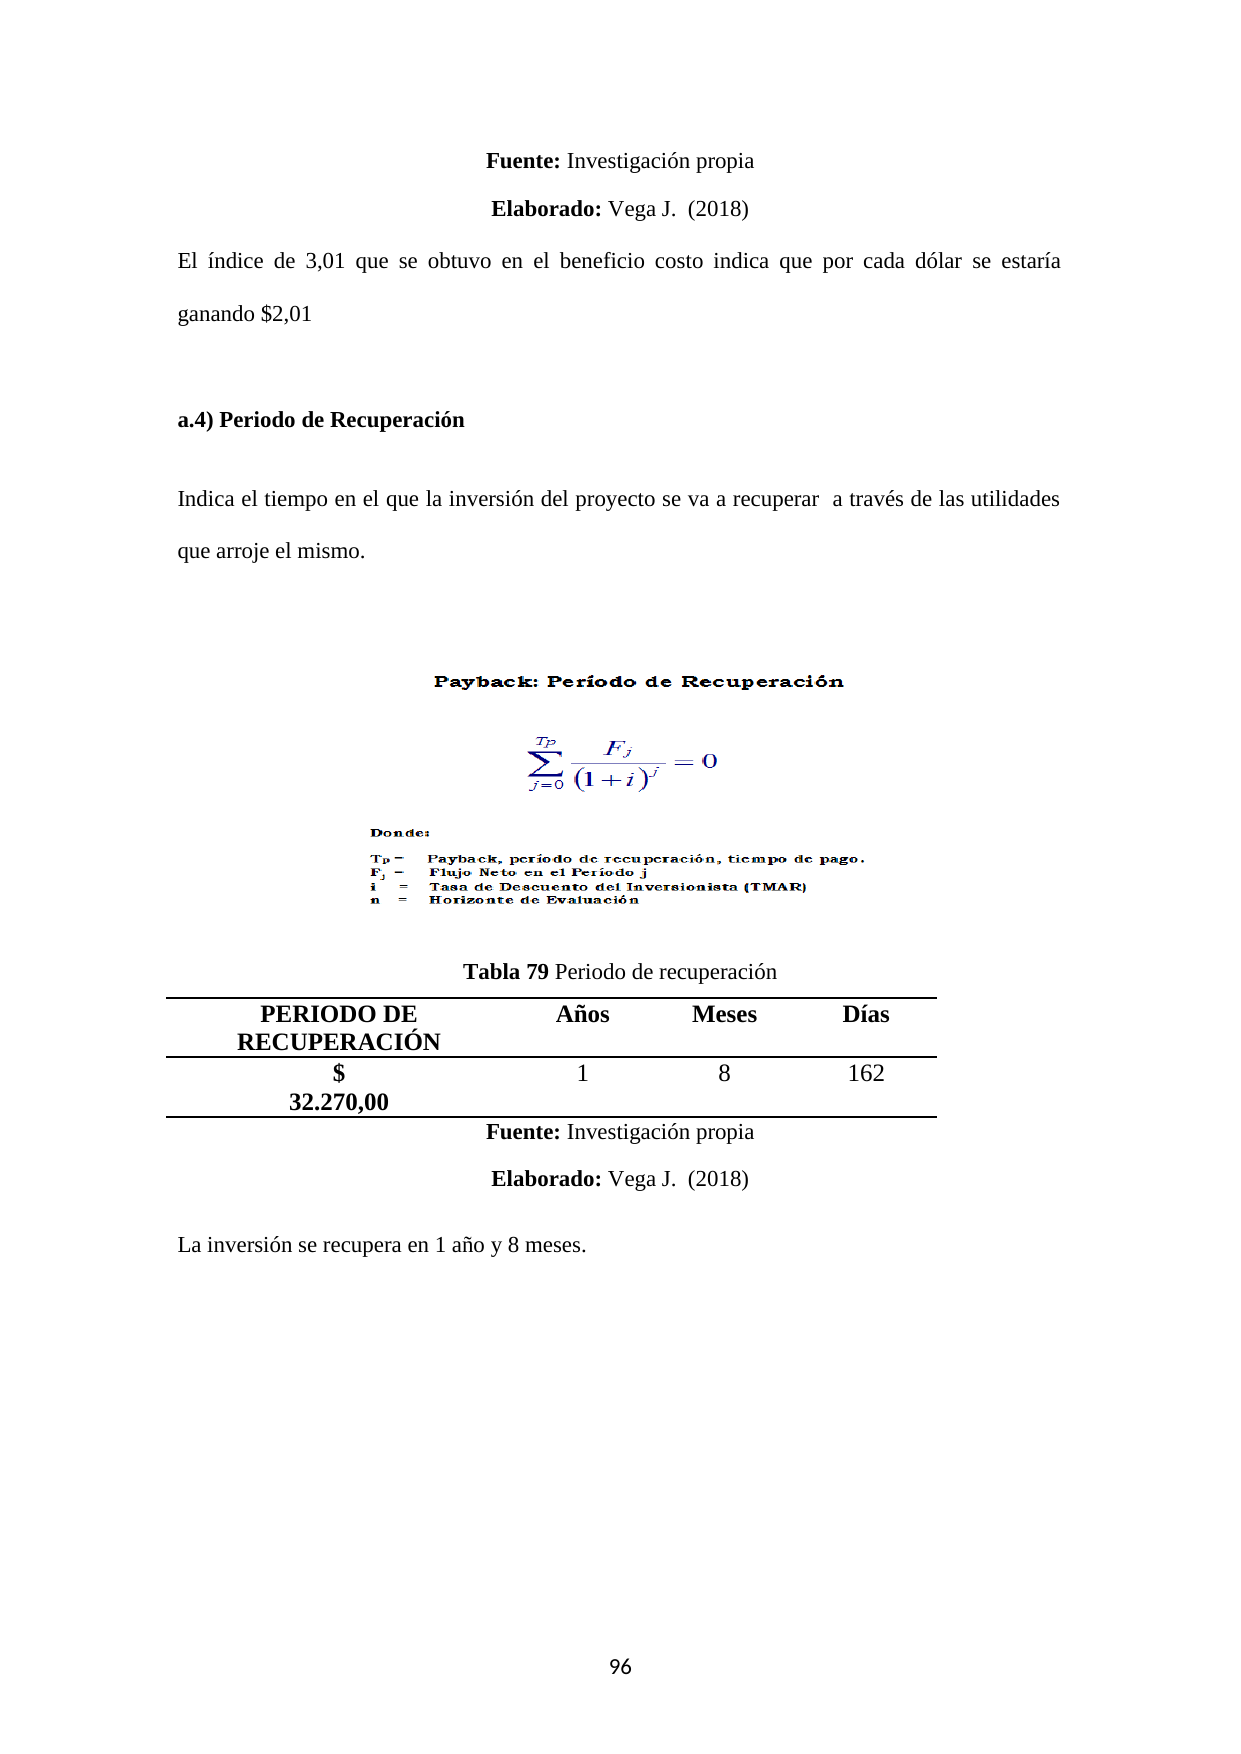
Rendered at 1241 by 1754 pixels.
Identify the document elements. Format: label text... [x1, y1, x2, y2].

text a.4) Periodo de Recuperación [177, 406, 1063, 432]
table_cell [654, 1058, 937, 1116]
text El índice de 3,01 que se obtuvo en el beneficio costo indica que por cada dólar se estaría ganando $2,01 [177, 247, 1063, 327]
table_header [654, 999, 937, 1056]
text Fuente: Investigación propia [177, 1118, 1063, 1144]
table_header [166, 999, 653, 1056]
text La inversión se recupera en 1 año y 8 meses. [177, 1231, 1063, 1257]
text Indica el tiempo en el que la inversión del proyecto se va a recuperar a través de las utilidades que arroje el mismo. [177, 484, 1063, 564]
text Fuente: Investigación propia [177, 148, 1063, 174]
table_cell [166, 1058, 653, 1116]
text Elaborado: Vega J. (2018) [177, 195, 1063, 221]
text Elaborado: Vega J. (2018) [177, 1165, 1063, 1191]
